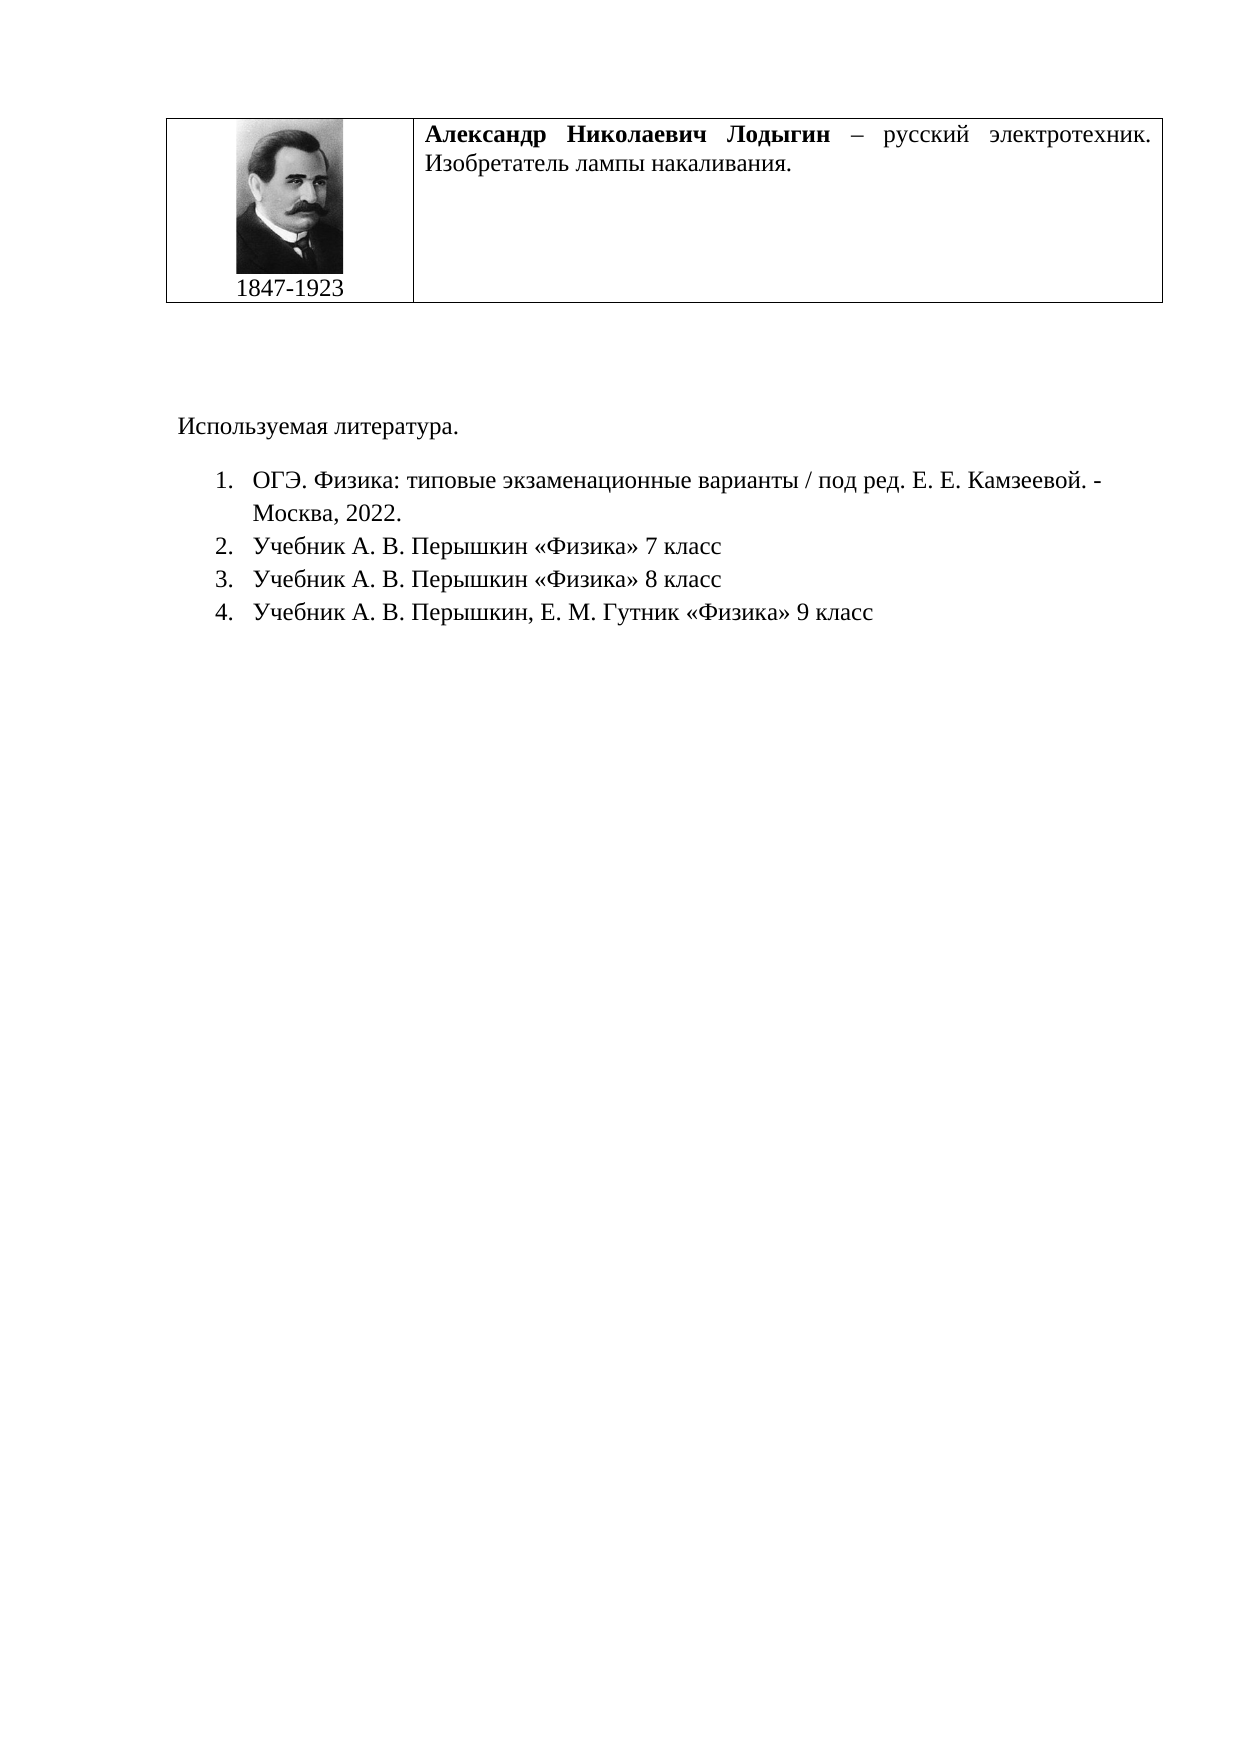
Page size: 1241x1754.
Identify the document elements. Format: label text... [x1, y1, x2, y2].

list Учебник А. В. Перышкин, Е. М. Гутник «Физика» 9 класс [215, 597, 1152, 626]
table_cell Александр Николаевич Лодыгин – русский электротехник. Изобретатель лампы накаливания. [414, 119, 1162, 302]
table_cell 1847-1923 [167, 119, 413, 302]
list ОГЭ. Физика: типовые экзаменационные варианты / под ред. Е. Е. Камзеевой. -Москва, 2022. [215, 465, 1152, 527]
text Используемая литература. [177, 411, 1152, 440]
list Учебник А. В. Перышкин «Физика» 8 класс [215, 564, 1152, 593]
list Учебник А. В. Перышкин «Физика» 7 класс [215, 531, 1152, 560]
picture [236, 119, 344, 274]
